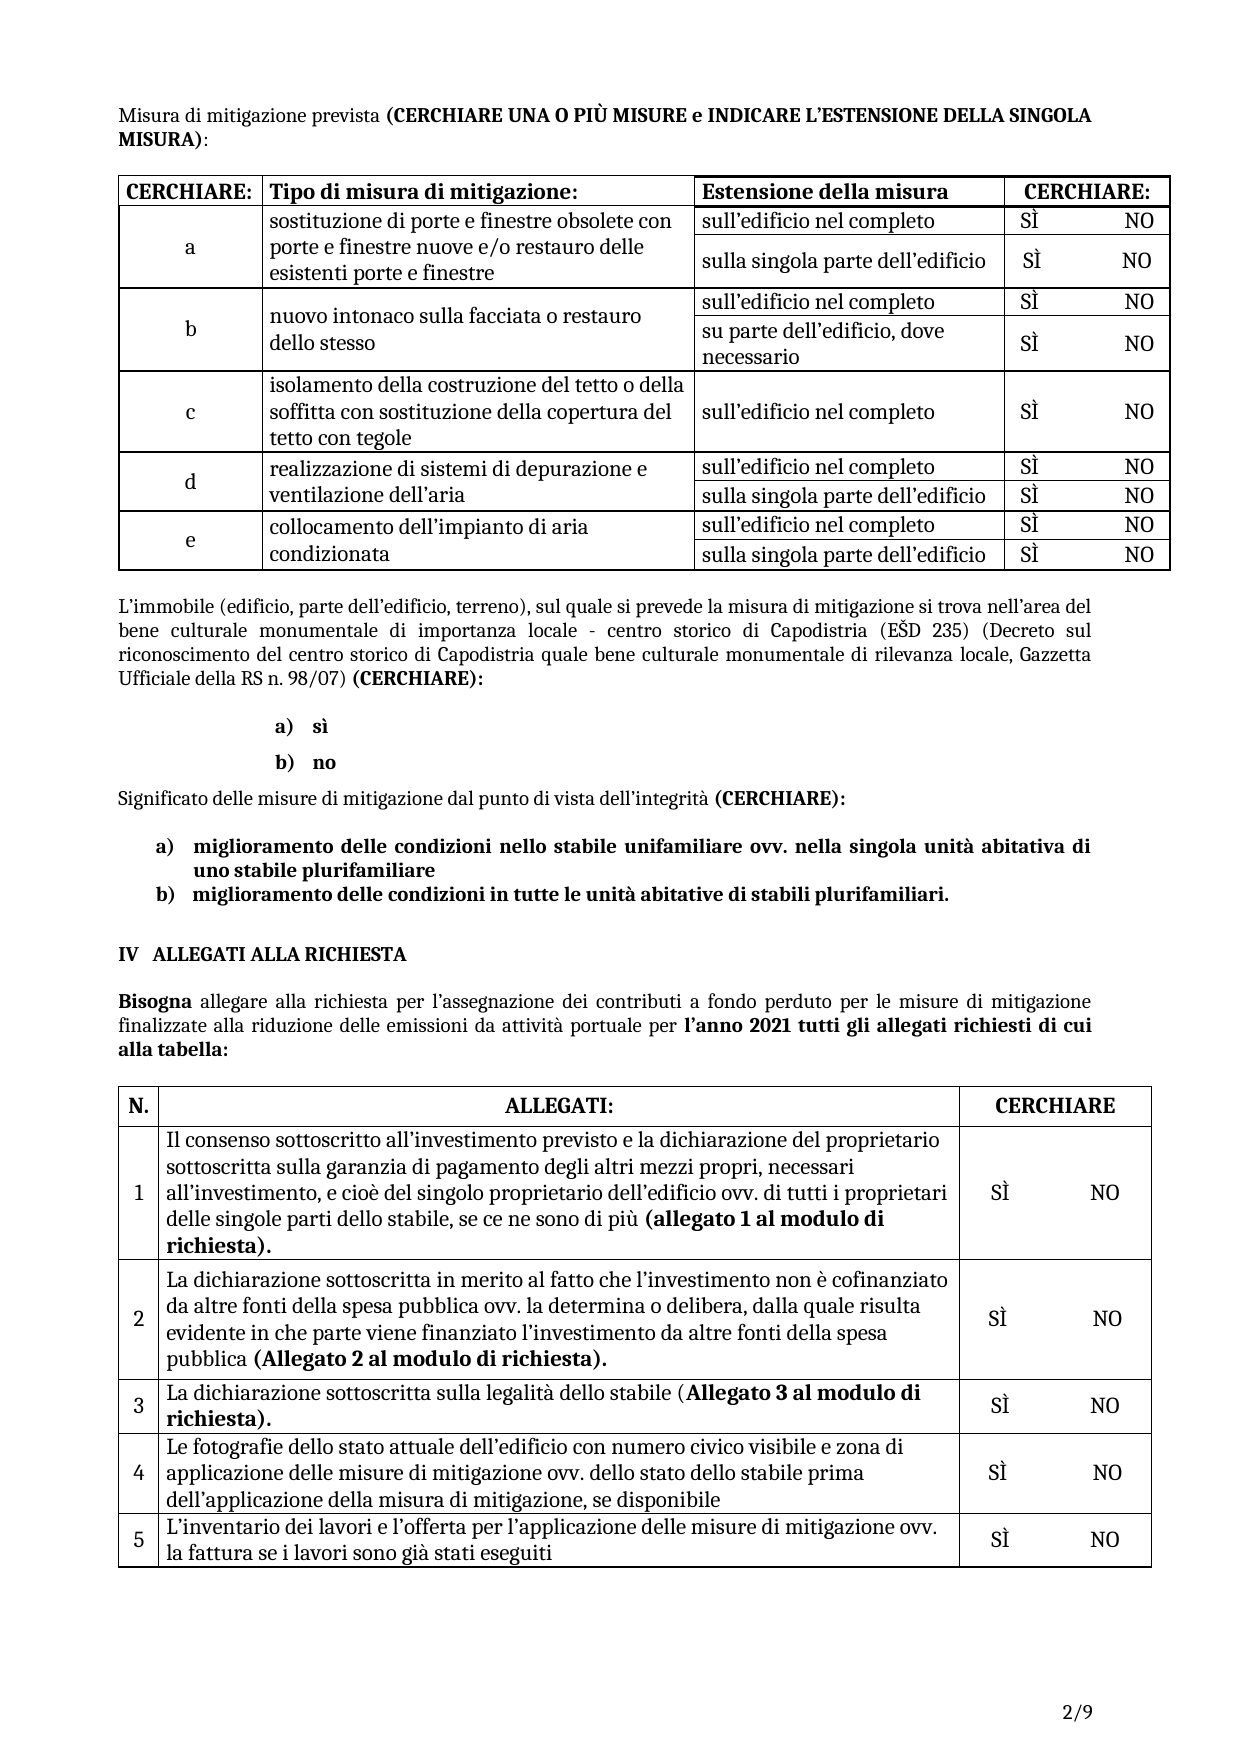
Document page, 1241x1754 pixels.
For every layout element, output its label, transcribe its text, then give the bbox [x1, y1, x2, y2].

table_cell 1 [119, 1127, 158, 1259]
text Bisogna allegare alla richiesta per l’assegnazione dei contributi a fondo perduto per le misure di mitigazione finalizzate alla riduzione delle emissioni da attività portuale per l’anno 2021 tutti gli allegati richiesti di cui alla tabella: [118, 990, 1092, 1062]
table_cell collocamento dell’impianto di aria condizionata [263, 512, 694, 569]
table_cell SÌ NO [1005, 372, 1169, 451]
table_cell La dichiarazione sottoscritta in merito al fatto che l’investimento non è cofinanziato da altre fonti della spesa pubblica ovv. la determina o delibera, dalla quale risulta evidente in che parte viene finanziato l’investimento da altre fonti della spesa pubblica (Allegato 2 al modulo di richiesta). [159, 1260, 959, 1379]
table_cell d [120, 453, 262, 510]
table_cell a [120, 206, 262, 287]
table_cell SÌ NO [1005, 289, 1169, 315]
table_cell SÌ NO [1005, 481, 1169, 510]
table_header ALLEGATI: [159, 1087, 959, 1126]
table_cell La dichiarazione sottoscritta sulla legalità dello stabile (Allegato 3 al modulo di richiesta). [159, 1380, 959, 1433]
table_cell SÌ NO [960, 1380, 1151, 1433]
table_header Tipo di misura di mitigazione: [263, 176, 694, 205]
table_cell 2 [119, 1260, 158, 1379]
table_cell c [120, 372, 262, 451]
table_header N. [119, 1087, 158, 1126]
table_cell Le fotografie dello stato attuale dell’edificio con numero civico visibile e zona di applicazione delle misure di mitigazione ovv. dello stato dello stabile prima dell’applicazione della misura di mitigazione, se disponibile [159, 1434, 959, 1513]
table_cell 4 [119, 1434, 158, 1513]
list miglioramento delle condizioni in tutte le unità abitative di stabili plurifamiliari. [156, 882, 1092, 906]
table_cell b [120, 289, 262, 370]
table_cell SÌ NO [1005, 208, 1169, 234]
table_cell SÌ NO [1005, 316, 1169, 370]
table_cell L’inventario dei lavori e l’offerta per l’applicazione delle misure di mitigazione ovv. la fattura se i lavori sono già stati eseguiti [159, 1514, 959, 1566]
table_cell SÌ NO [960, 1260, 1151, 1379]
table_cell SÌ NO [1005, 512, 1169, 539]
table_cell sull’edificio nel completo [695, 453, 1004, 480]
table_cell SÌ NO [1005, 453, 1169, 480]
table_cell SÌ NO [1005, 540, 1169, 569]
table_header Estensione della misura [695, 178, 1004, 205]
table_cell 3 [119, 1380, 158, 1433]
text L’immobile (edificio, parte dell’edificio, terreno), sul quale si prevede la misura di mitigazione si trova nell’area del bene culturale monumentale di importanza locale - centro storico di Capodistria (EŠD 235) (Decreto sul riconoscimento del centro storico di Capodistria quale bene culturale monumentale di rilevanza locale, Gazzetta Ufficiale della RS n. 98/07) (CERCHIARE): [118, 595, 1092, 691]
table_cell sull’edificio nel completo [695, 289, 1004, 315]
table_cell Il consenso sottoscritto all’investimento previsto e la dichiarazione del proprietario sottoscritta sulla garanzia di pagamento degli altri mezzi propri, necessari all’investimento, e cioè del singolo proprietario dell’edificio ovv. di tutti i proprietari delle singole parti dello stabile, se ce ne sono di più (allegato 1 al modulo di richiesta). [159, 1127, 959, 1259]
table_header CERCHIARE: [1005, 178, 1169, 205]
table_cell 5 [119, 1514, 158, 1566]
table_cell sulla singola parte dell’edificio [695, 235, 1004, 287]
table_cell SÌ NO [960, 1434, 1151, 1513]
list sì [275, 714, 1092, 738]
table_cell nuovo intonaco sulla facciata o restauro dello stesso [263, 289, 694, 370]
table_cell sostituzione di porte e finestre obsolete con porte e finestre nuove e/o restauro delle esistenti porte e finestre [263, 206, 694, 287]
table_cell su parte dell’edificio, dove necessario [695, 316, 1004, 370]
table_cell sulla singola parte dell’edificio [695, 540, 1004, 569]
table_cell sull’edificio nel completo [695, 372, 1004, 451]
table_header CERCHIARE: [119, 176, 262, 205]
table_header CERCHIARE [960, 1087, 1151, 1126]
table_cell sulla singola parte dell’edificio [695, 481, 1004, 510]
text Significato delle misure di mitigazione dal punto di vista dell’integrità (CERCHIARE): [118, 786, 1092, 810]
list no [275, 751, 1092, 774]
table_cell SÌ NO [960, 1514, 1151, 1566]
text IV ALLEGATI ALLA RICHIESTA [118, 942, 1092, 966]
table_cell e [120, 512, 262, 569]
table_cell SÌ NO [1005, 235, 1169, 287]
table_cell isolamento della costruzione del tetto o della soffitta con sostituzione della copertura del tetto con tegole [263, 372, 694, 451]
table_cell realizzazione di sistemi di depurazione e ventilazione dell’aria [263, 453, 694, 510]
text Misura di mitigazione prevista (CERCHIARE UNA O PIÙ MISURE e INDICARE L’ESTENSIONE DELLA SINGOLA MISURA): [118, 103, 1092, 151]
list miglioramento delle condizioni nello stabile unifamiliare ovv. nella singola unità abitativa di uno stabile plurifamiliare [156, 834, 1092, 882]
table_cell SÌ NO [960, 1127, 1151, 1259]
table_cell sull’edificio nel completo [695, 208, 1004, 234]
table_cell sull’edificio nel completo [695, 512, 1004, 539]
